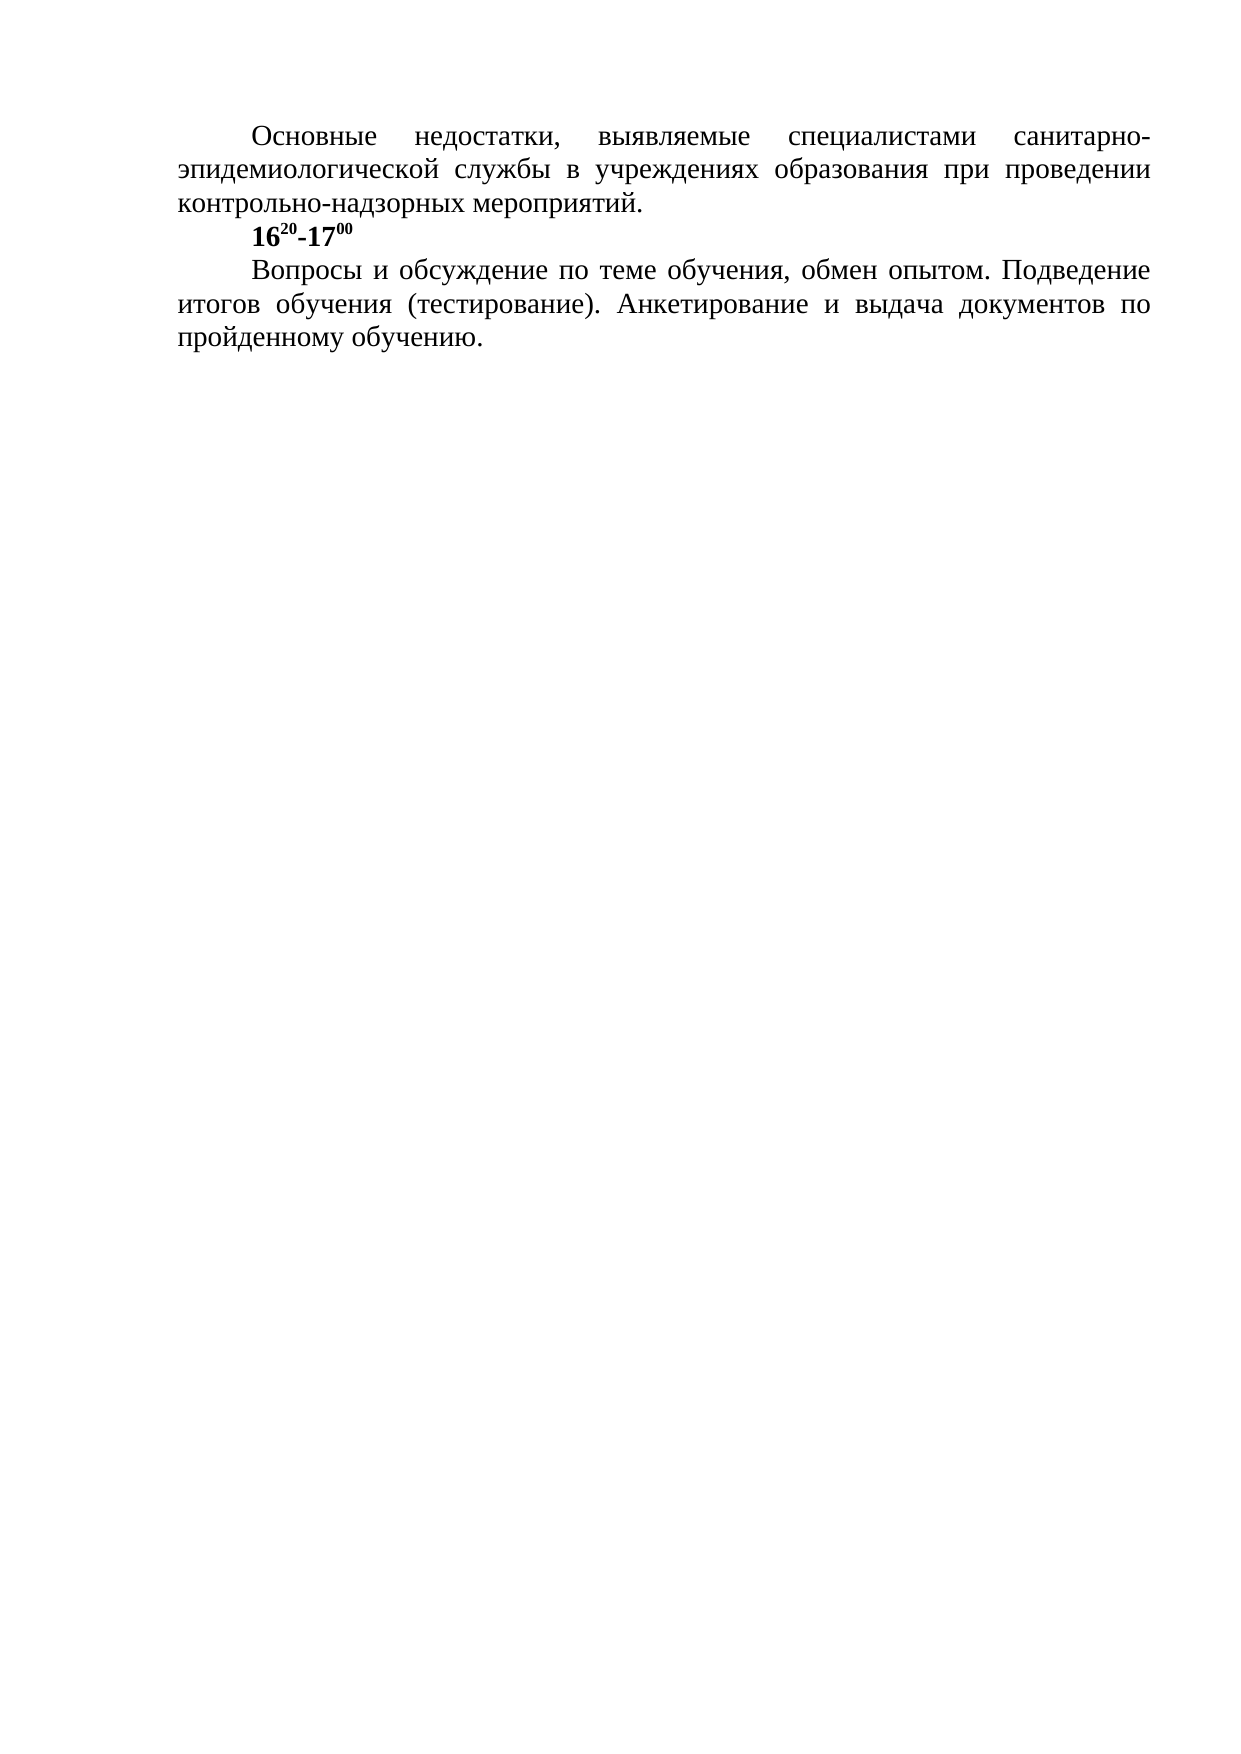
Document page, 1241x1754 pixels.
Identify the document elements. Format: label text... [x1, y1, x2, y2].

text Основные недостатки, выявляемые специалистами санитарно-эпидемиологической службы в учреждениях образования при проведении контрольно-надзорных мероприятий. [177, 118, 1152, 219]
text 1620-1700 [177, 219, 1152, 252]
text Вопросы и обсуждение по теме обучения, обмен опытом. Подведение итогов обучения (тестирование). Анкетирование и выдача документов по пройденному обучению. [177, 252, 1152, 353]
